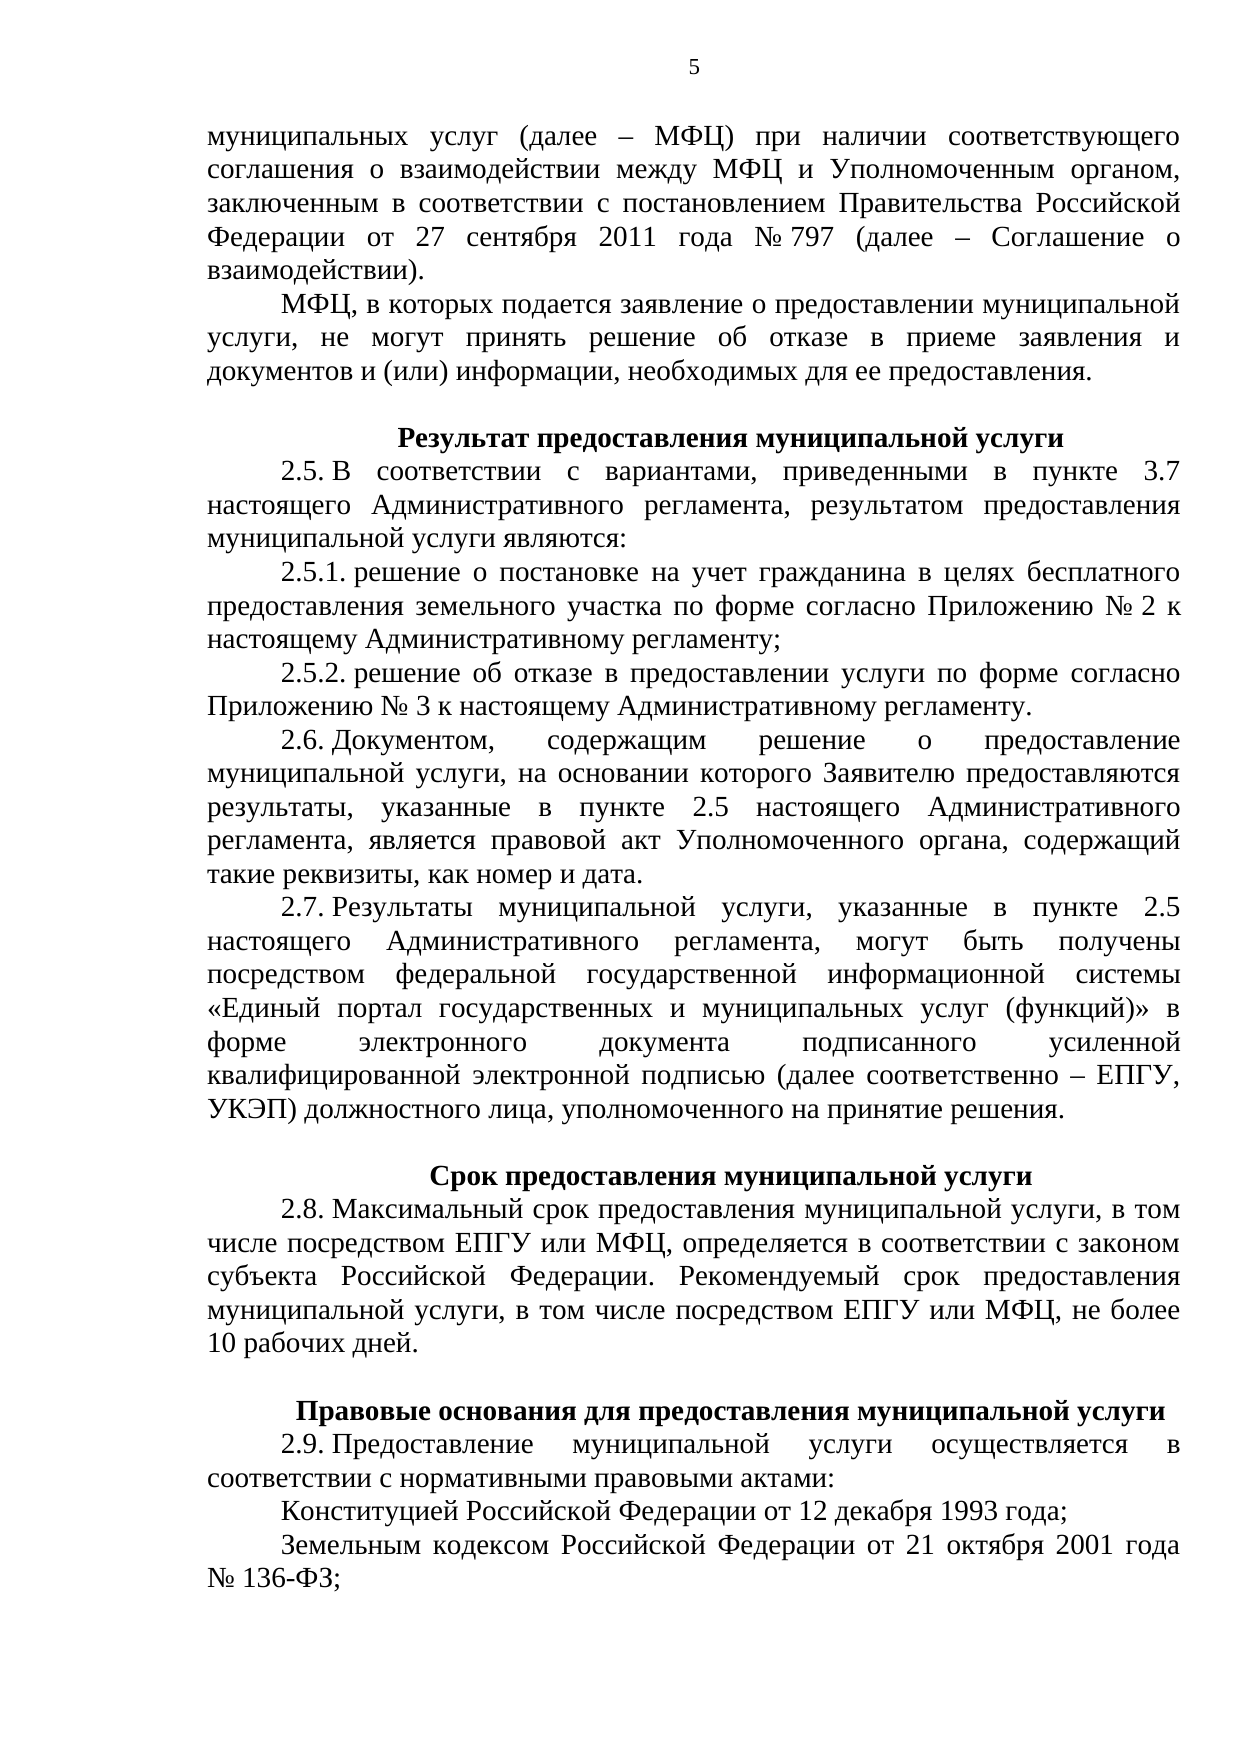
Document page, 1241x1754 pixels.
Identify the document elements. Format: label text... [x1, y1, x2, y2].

text 2.6. Документом, содержащим решение о предоставление муниципальной услуги, на основании которого Заявителю предоставляются результаты, указанные в пункте 2.5 настоящего Административного регламента, является правовой акт Уполномоченного органа, содержащий такие реквизиты, как номер и дата. [207, 722, 1181, 889]
text 2.9. Предоставление муниципальной услуги осуществляется в соответствии с нормативными правовыми актами: [207, 1426, 1181, 1493]
text 2.5. В соответствии с вариантами, приведенными в пункте 3.7 настоящего Административного регламента, результатом предоставления муниципальной услуги являются: [207, 453, 1181, 554]
text Правовые основания для предоставления муниципальной услуги [207, 1393, 1181, 1426]
text МФЦ, в которых подается заявление о предоставлении муниципальной услуги, не могут принять решение об отказе в приеме заявления и документов и (или) информации, необходимых для ее предоставления. [207, 286, 1181, 386]
text 2.7. Результаты муниципальной услуги, указанные в пункте 2.5 настоящего Административного регламента, могут быть получены посредством федеральной государственной информационной системы «Единый портал государственных и муниципальных услуг (функций)» в форме электронного документа подписанного усиленной квалифицированной электронной подписью (далее соответственно – ЕПГУ, УКЭП) должностного лица, уполномоченного на принятие решения. [207, 889, 1181, 1124]
text Конституцией Российской Федерации от 12 декабря 1993 года; [207, 1493, 1181, 1527]
text Результат предоставления муниципальной услуги [207, 420, 1181, 453]
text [207, 118, 1181, 286]
text Срок предоставления муниципальной услуги [207, 1158, 1181, 1191]
text 2.8. Максимальный срок предоставления муниципальной услуги, в том числе посредством ЕПГУ или МФЦ, определяется в соответствии с законом субъекта Российской Федерации. Рекомендуемый срок предоставления муниципальной услуги, в том числе посредством ЕПГУ или МФЦ, не более 10 рабочих дней. [207, 1191, 1181, 1359]
text 2.5.1. решение о постановке на учет гражданина в целях бесплатного предоставления земельного участка по форме согласно Приложению № 2 к настоящему Административному регламенту; [207, 554, 1181, 655]
text Земельным кодексом Российской Федерации от 21 октября 2001 года № 136-ФЗ; [207, 1527, 1181, 1594]
text 2.5.2. решение об отказе в предоставлении услуги по форме согласно Приложению № 3 к настоящему Административному регламенту. [207, 655, 1181, 722]
